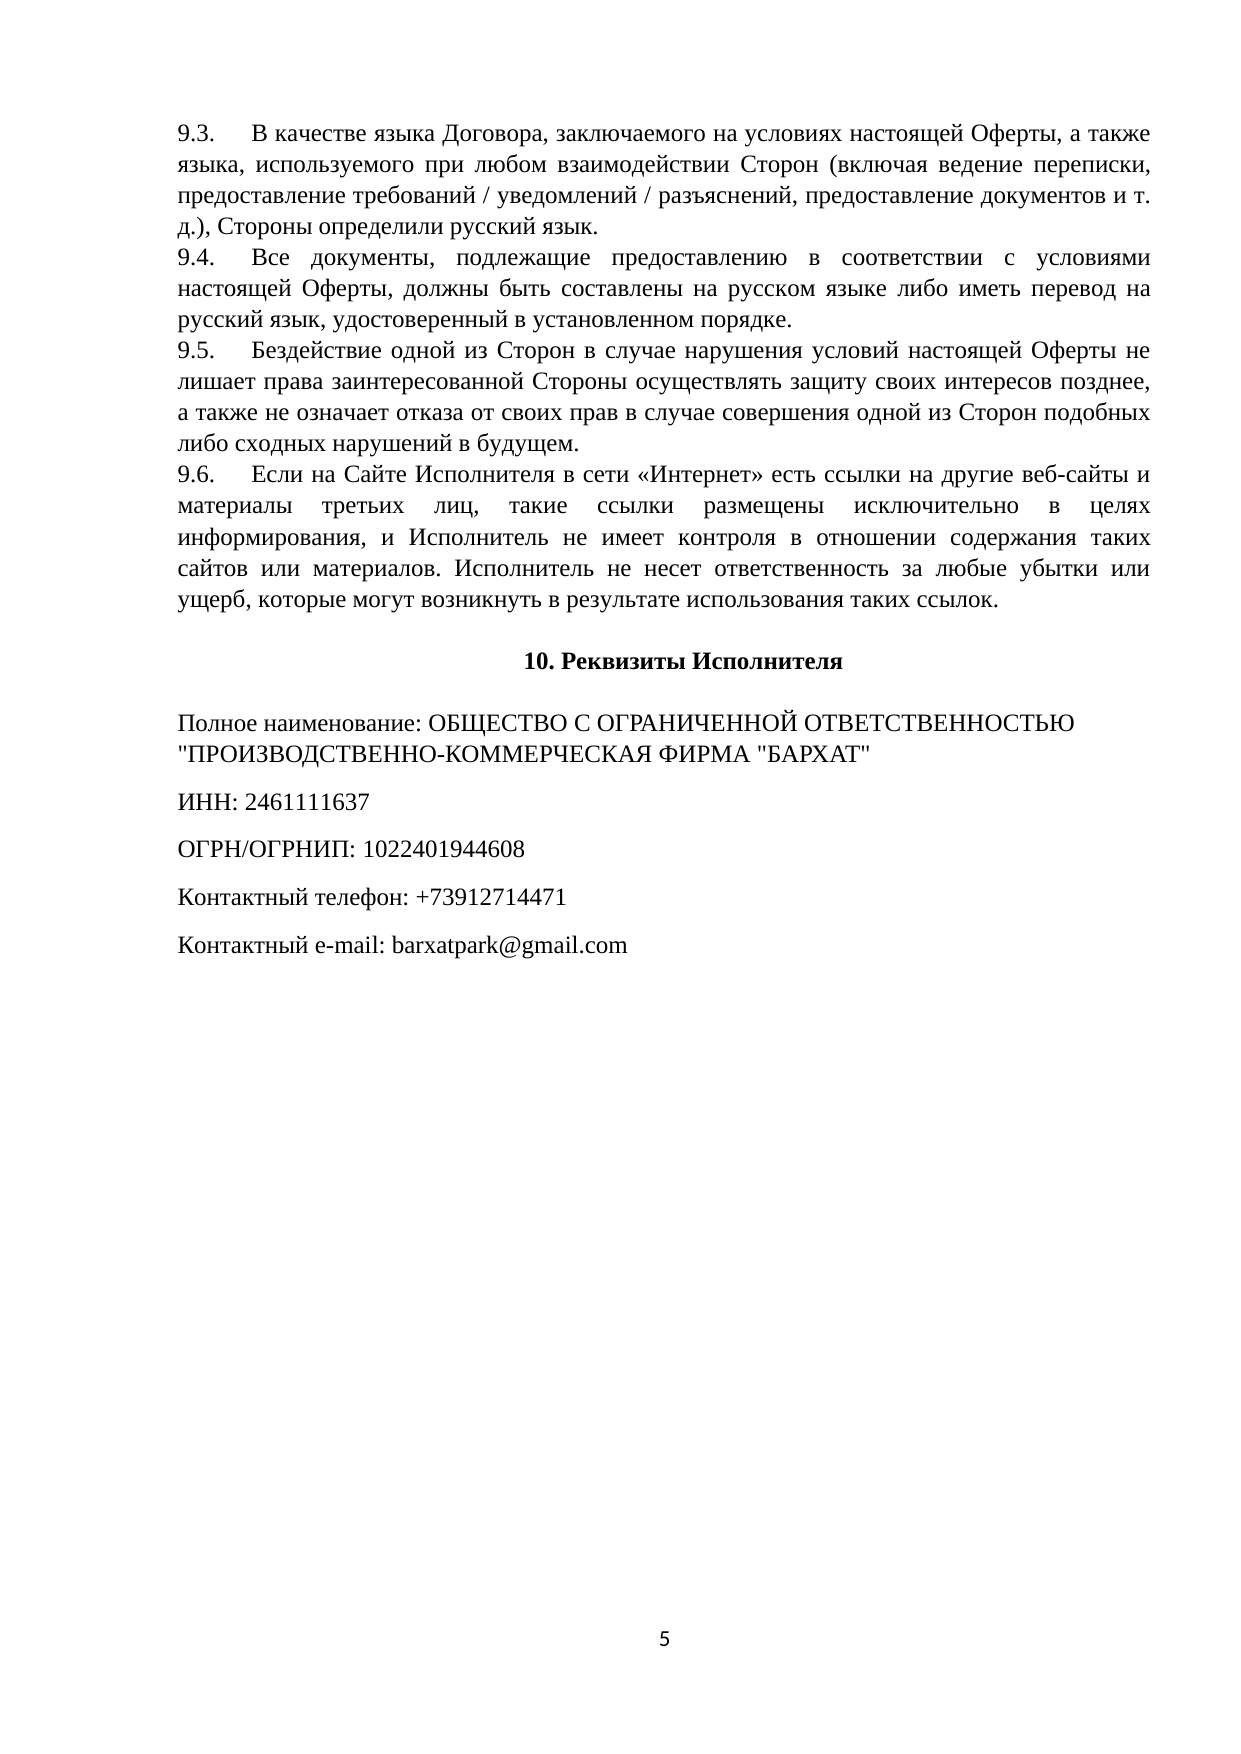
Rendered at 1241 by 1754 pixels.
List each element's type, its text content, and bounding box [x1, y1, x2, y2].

list Если на Сайте Исполнителя в сети «Интернет» есть ссылки на другие веб-сайты и материалы третьих лиц, такие ссылки размещены исключительно в целях информирования, и Исполнитель не имеет контроля в отношении содержания таких сайтов или материалов. Исполнитель не несет ответственность за любые убытки или ущерб, которые могут возникнуть в результате использования таких ссылок. [177, 459, 1152, 612]
text Контактный e-mail: barxatpark@gmail.com [177, 930, 1152, 958]
list Все документы, подлежащие предоставлению в соответствии с условиями настоящей Оферты, должны быть составлены на русском языке либо иметь перевод на русский язык, удостоверенный в установленном порядке. [177, 242, 1152, 333]
list Реквизиты Исполнителя [215, 646, 1152, 674]
list Бездействие одной из Сторон в случае нарушения условий настоящей Оферты не лишает права заинтересованной Стороны осуществлять защиту своих интересов позднее, а также не означает отказа от своих прав в случае совершения одной из Сторон подобных либо сходных нарушений в будущем. [177, 335, 1152, 457]
text ОГРН/ОГРНИП: 1022401944608 [177, 834, 1152, 863]
text Полное наименование: ОБЩЕСТВО С ОГРАНИЧЕННОЙ ОТВЕТСТВЕННОСТЬЮ "ПРОИЗВОДСТВЕННО-КОММЕРЧЕСКАЯ ФИРМА "БАРХАТ" [177, 708, 1152, 768]
text ИНН: 2461111637 [177, 787, 1152, 815]
text Контактный телефон: +73912714471 [177, 882, 1152, 911]
list В качестве языка Договора, заключаемого на условиях настоящей Оферты, а также языка, используемого при любом взаимодействии Сторон (включая ведение переписки, предоставление требований / уведомлений / разъяснений, предоставление документов и т. д.), Стороны определили русский язык. [177, 118, 1152, 240]
